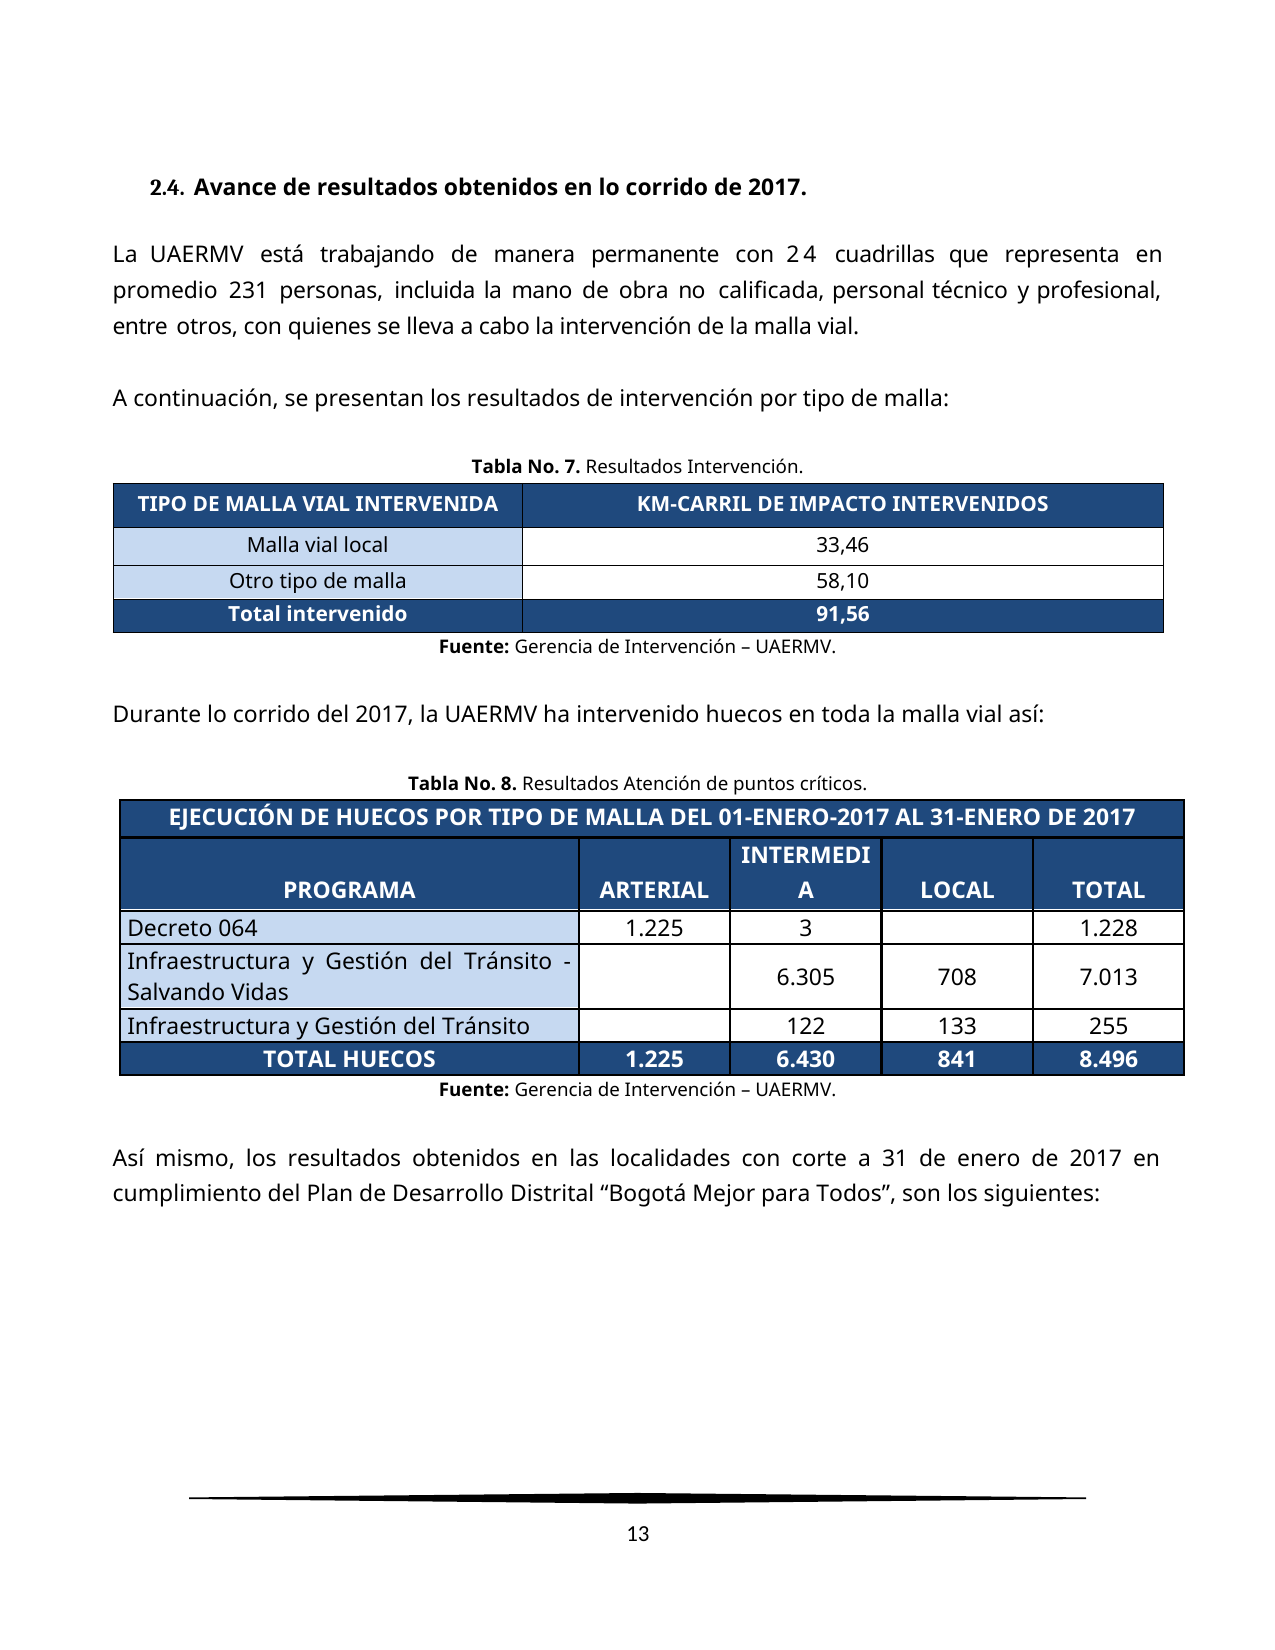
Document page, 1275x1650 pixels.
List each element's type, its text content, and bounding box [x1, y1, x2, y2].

table_cell 33,46 [523, 528, 1163, 565]
table_cell 1.228 [1034, 912, 1183, 943]
table_header EJECUCIÓN DE HUECOS POR TIPO DE MALLA DEL 01-ENERO-2017 AL 31-ENERO DE 2017 [121, 801, 1183, 836]
text Tabla No. 7. Resultados Intervención. [112, 454, 1162, 479]
table_cell [580, 945, 729, 1007]
table_cell Infraestructura y Gestión del Tránsito - Salvando Vidas [121, 945, 578, 1007]
table_cell 6.305 [731, 945, 880, 1007]
table_cell 7.013 [1034, 945, 1183, 1007]
text A continuación, se presentan los resultados de intervención por tipo de malla: [112, 382, 1162, 413]
table_cell Total intervenido [114, 600, 522, 632]
text Fuente: Gerencia de Intervención – UAERMV. [112, 1076, 1162, 1102]
table_cell 708 [883, 945, 1032, 1007]
text Tabla No. 8. Resultados Atención de puntos críticos. [112, 770, 1162, 796]
table_cell 3 [731, 912, 880, 943]
table_cell 841 [883, 1043, 1032, 1074]
text La UAERMV está trabajando de manera permanente con 24 cuadrillas que representa en promedio 231 personas, incluida la mano de obra no calificada, personal técnico y profesional, entre otros, con quienes se lleva a cabo la intervención de la malla vial. [112, 238, 1162, 341]
table_header KM-CARRIL DE IMPACTO INTERVENIDOS [523, 484, 1163, 527]
table_cell PROGRAMA [121, 839, 578, 909]
table_cell 8.496 [1034, 1043, 1183, 1074]
table_cell 1.225 [580, 1043, 729, 1074]
table_cell Otro tipo de malla [114, 566, 522, 598]
text Fuente: Gerencia de Intervención – UAERMV. [112, 633, 1162, 658]
table_cell INTERMEDIA [731, 839, 880, 909]
text Así mismo, los resultados obtenidos en las localidades con corte a 31 de enero de 2017 en cumplimiento del Plan de Desarrollo Distrital “Bogotá Mejor para Todos”, son los siguientes: [112, 1141, 1162, 1209]
table_cell Malla vial local [114, 528, 522, 565]
table_cell [580, 1010, 729, 1041]
table_cell 58,10 [523, 566, 1163, 598]
table_cell 1.225 [580, 912, 729, 943]
table_cell 91,56 [523, 600, 1163, 632]
table_header TIPO DE MALLA VIAL INTERVENIDA [114, 484, 522, 527]
subtitle Avance de resultados obtenidos en lo corrido de 2017. [150, 171, 1162, 202]
table_cell Infraestructura y Gestión del Tránsito [121, 1010, 578, 1041]
table_cell LOCAL [883, 839, 1032, 909]
table_cell TOTAL HUECOS [121, 1043, 578, 1074]
table_cell 255 [1034, 1010, 1183, 1041]
table_cell ARTERIAL [580, 839, 729, 909]
table_cell 6.430 [731, 1043, 880, 1074]
table_cell 122 [731, 1010, 880, 1041]
table_cell 133 [883, 1010, 1032, 1041]
table_cell Decreto 064 [121, 912, 578, 943]
table_cell [883, 912, 1032, 943]
text Durante lo corrido del 2017, la UAERMV ha intervenido huecos en toda la malla vial así: [112, 698, 1162, 729]
table_cell TOTAL [1034, 839, 1183, 909]
